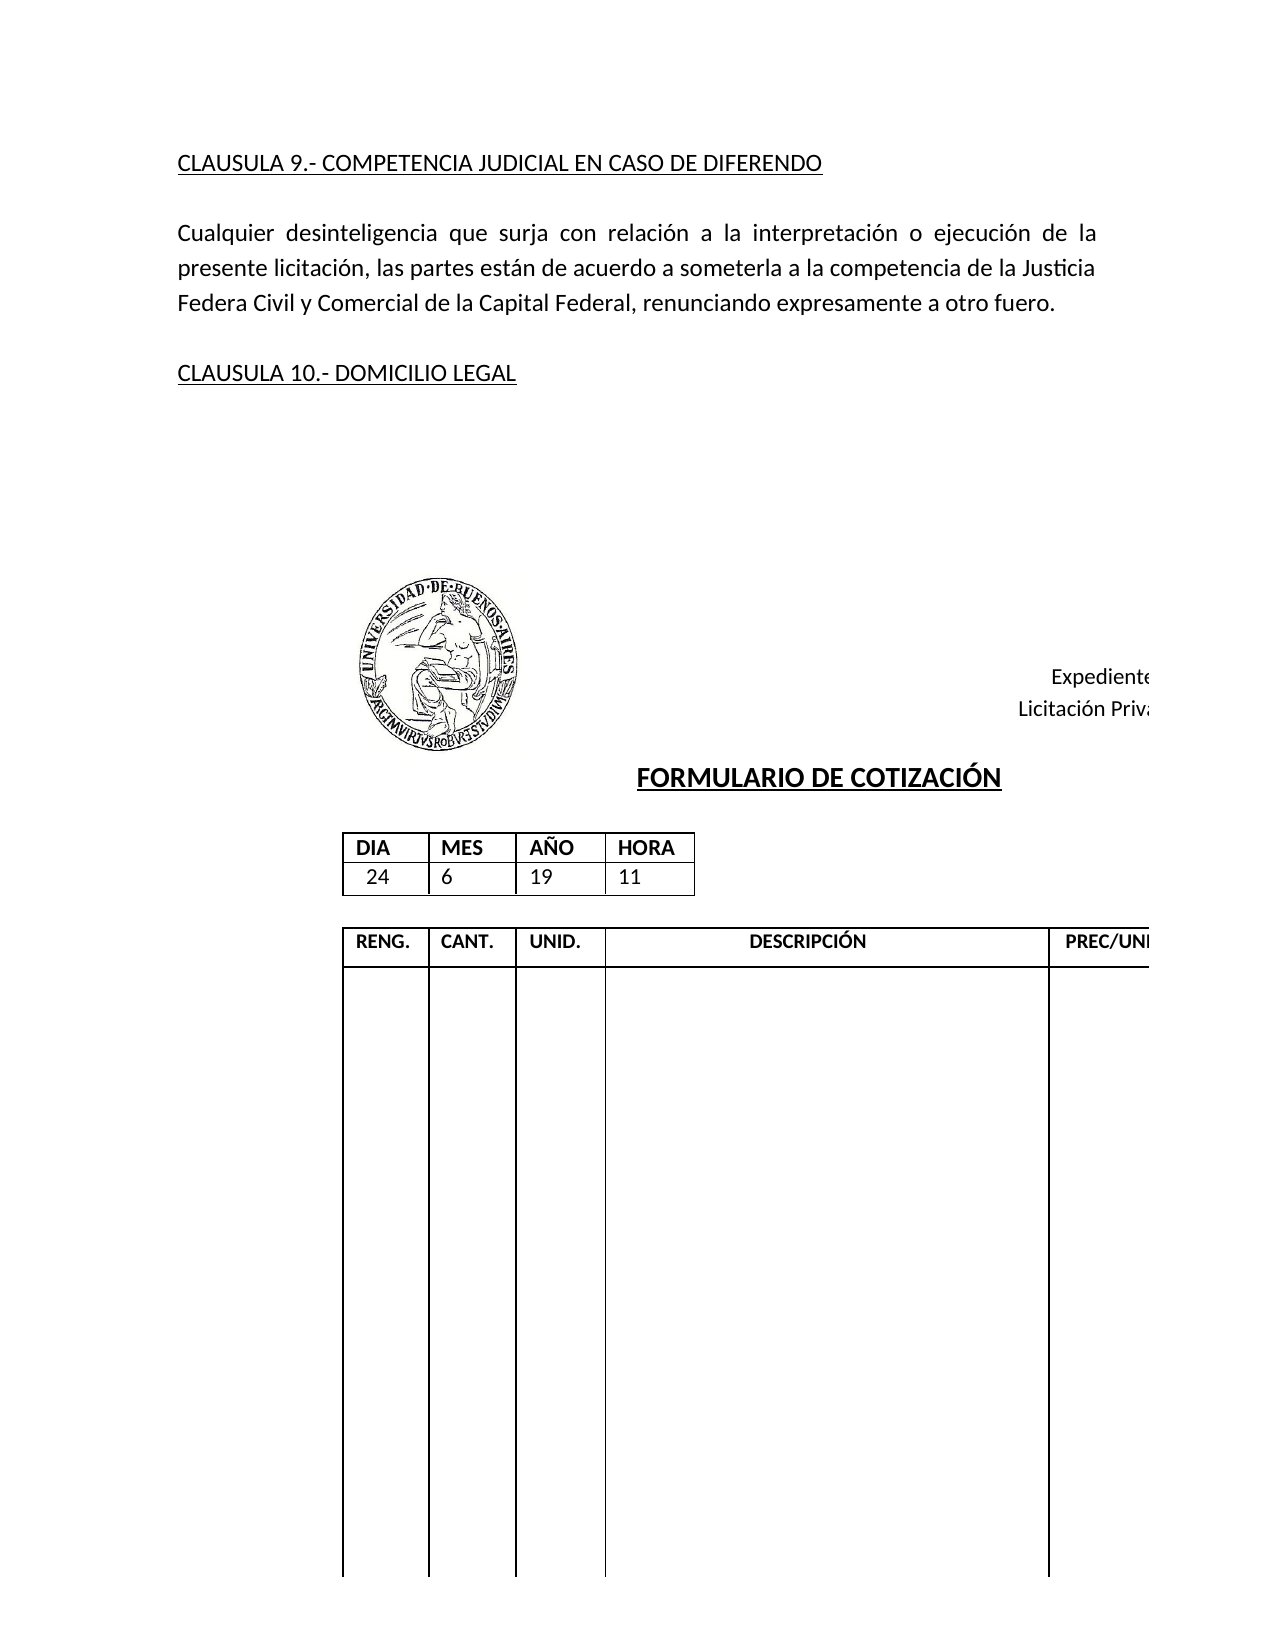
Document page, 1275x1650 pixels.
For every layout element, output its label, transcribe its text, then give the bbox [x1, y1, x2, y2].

text Cualquier desinteligencia que surja con relación a la interpretación o ejecución de la presente licitación, las partes están de acuerdo a someterla a la competencia de la Justicia Federa Civil y Comercial de la Capital Federal, renunciando expresamente a otro fuero. [177, 218, 1098, 318]
text CLAUSULA 9.- COMPETENCIA JUDICIAL EN CASO DE DIFERENDO [177, 148, 1098, 178]
text CLAUSULA 10.- DOMICILIO LEGAL [177, 358, 1098, 388]
